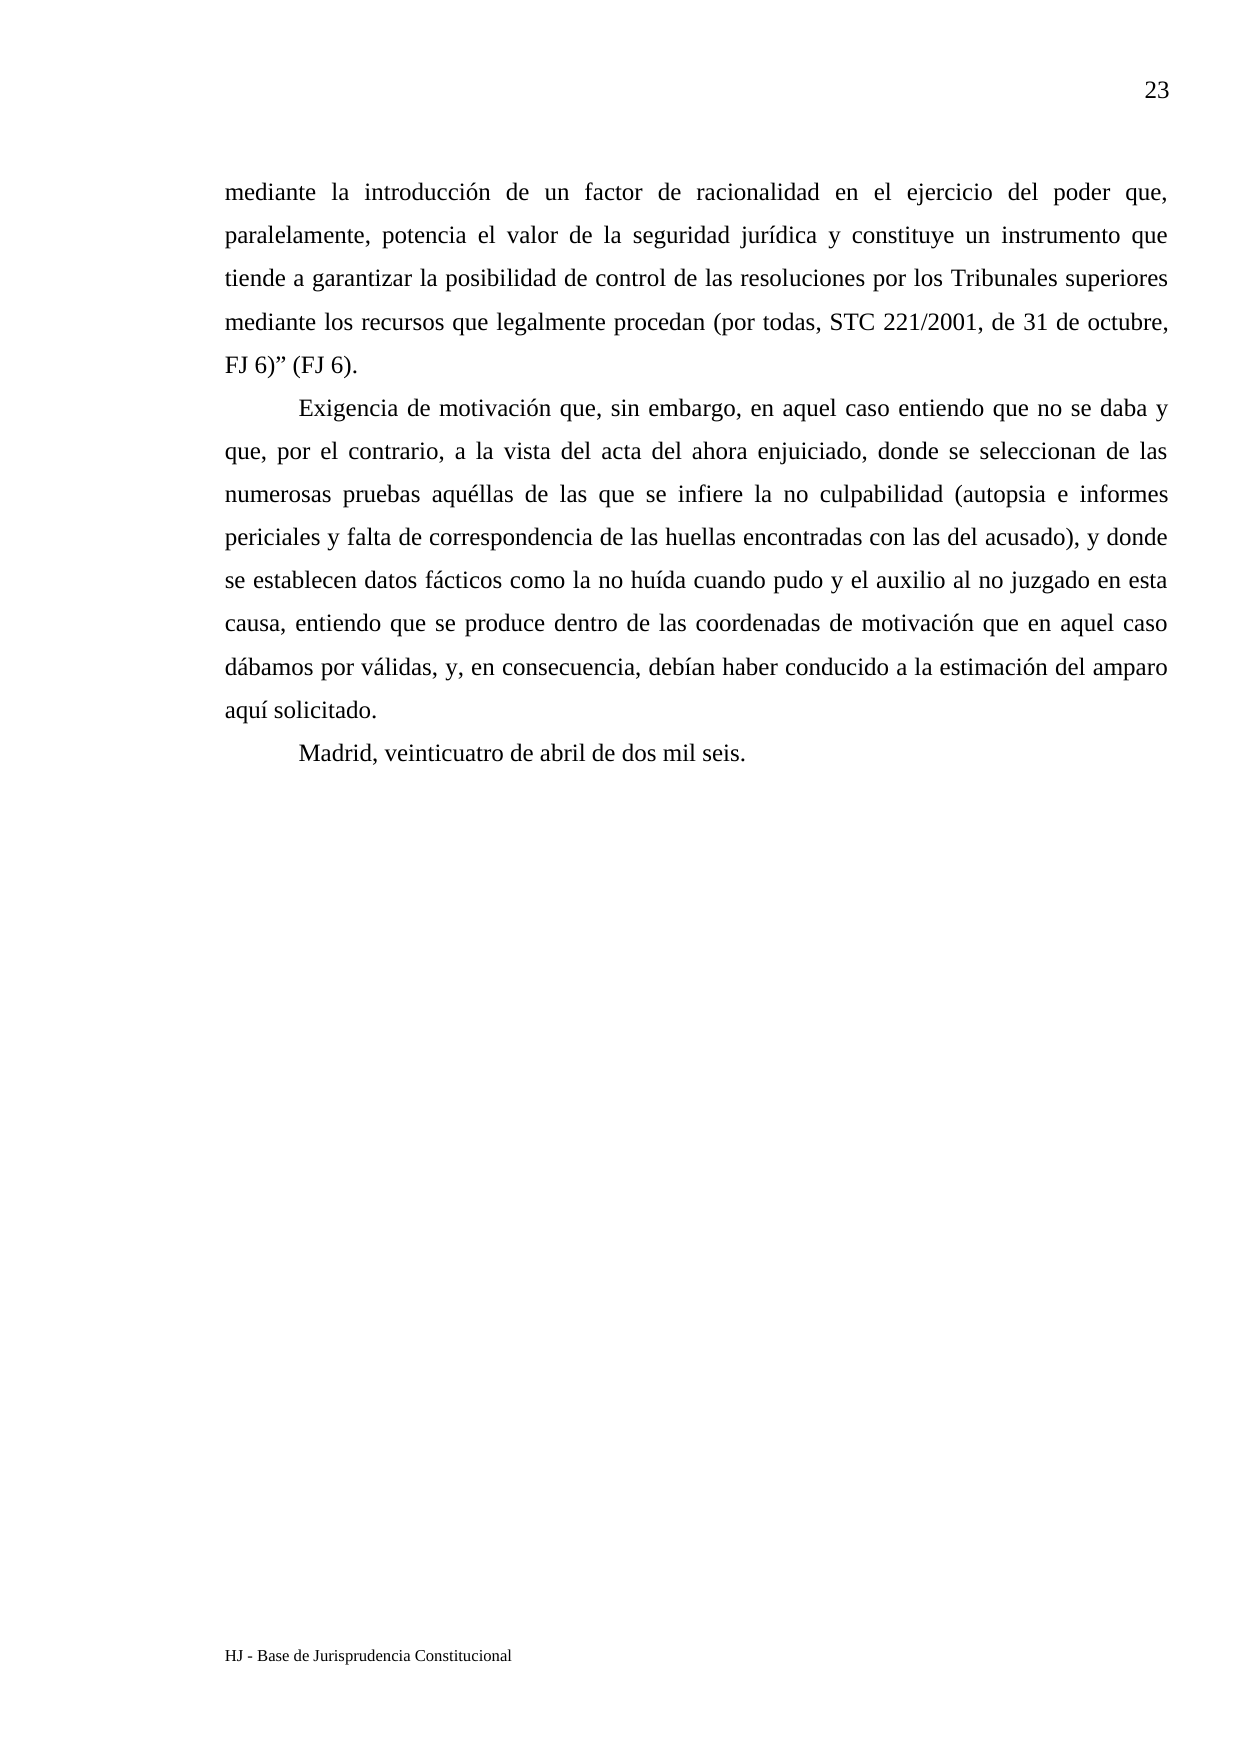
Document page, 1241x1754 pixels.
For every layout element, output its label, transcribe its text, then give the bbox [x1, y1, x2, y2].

text Exigencia de motivación que, sin embargo, en aquel caso entiendo que no se daba y que, por el contrario, a la vista del acta del ahora enjuiciado, donde se seleccionan de las numerosas pruebas aquéllas de las que se infiere la no culpabilidad (autopsia e informes periciales y falta de correspondencia de las huellas encontradas con las del acusado), y donde se establecen datos fácticos como la no huída cuando pudo y el auxilio al no juzgado en esta causa, entiendo que se produce dentro de las coordenadas de motivación que en aquel caso dábamos por válidas, y, en consecuencia, debían haber conducido a la estimación del amparo aquí solicitado. [224, 393, 1169, 723]
text Madrid, veinticuatro de abril de dos mil seis. [224, 738, 1169, 767]
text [224, 177, 1169, 378]
